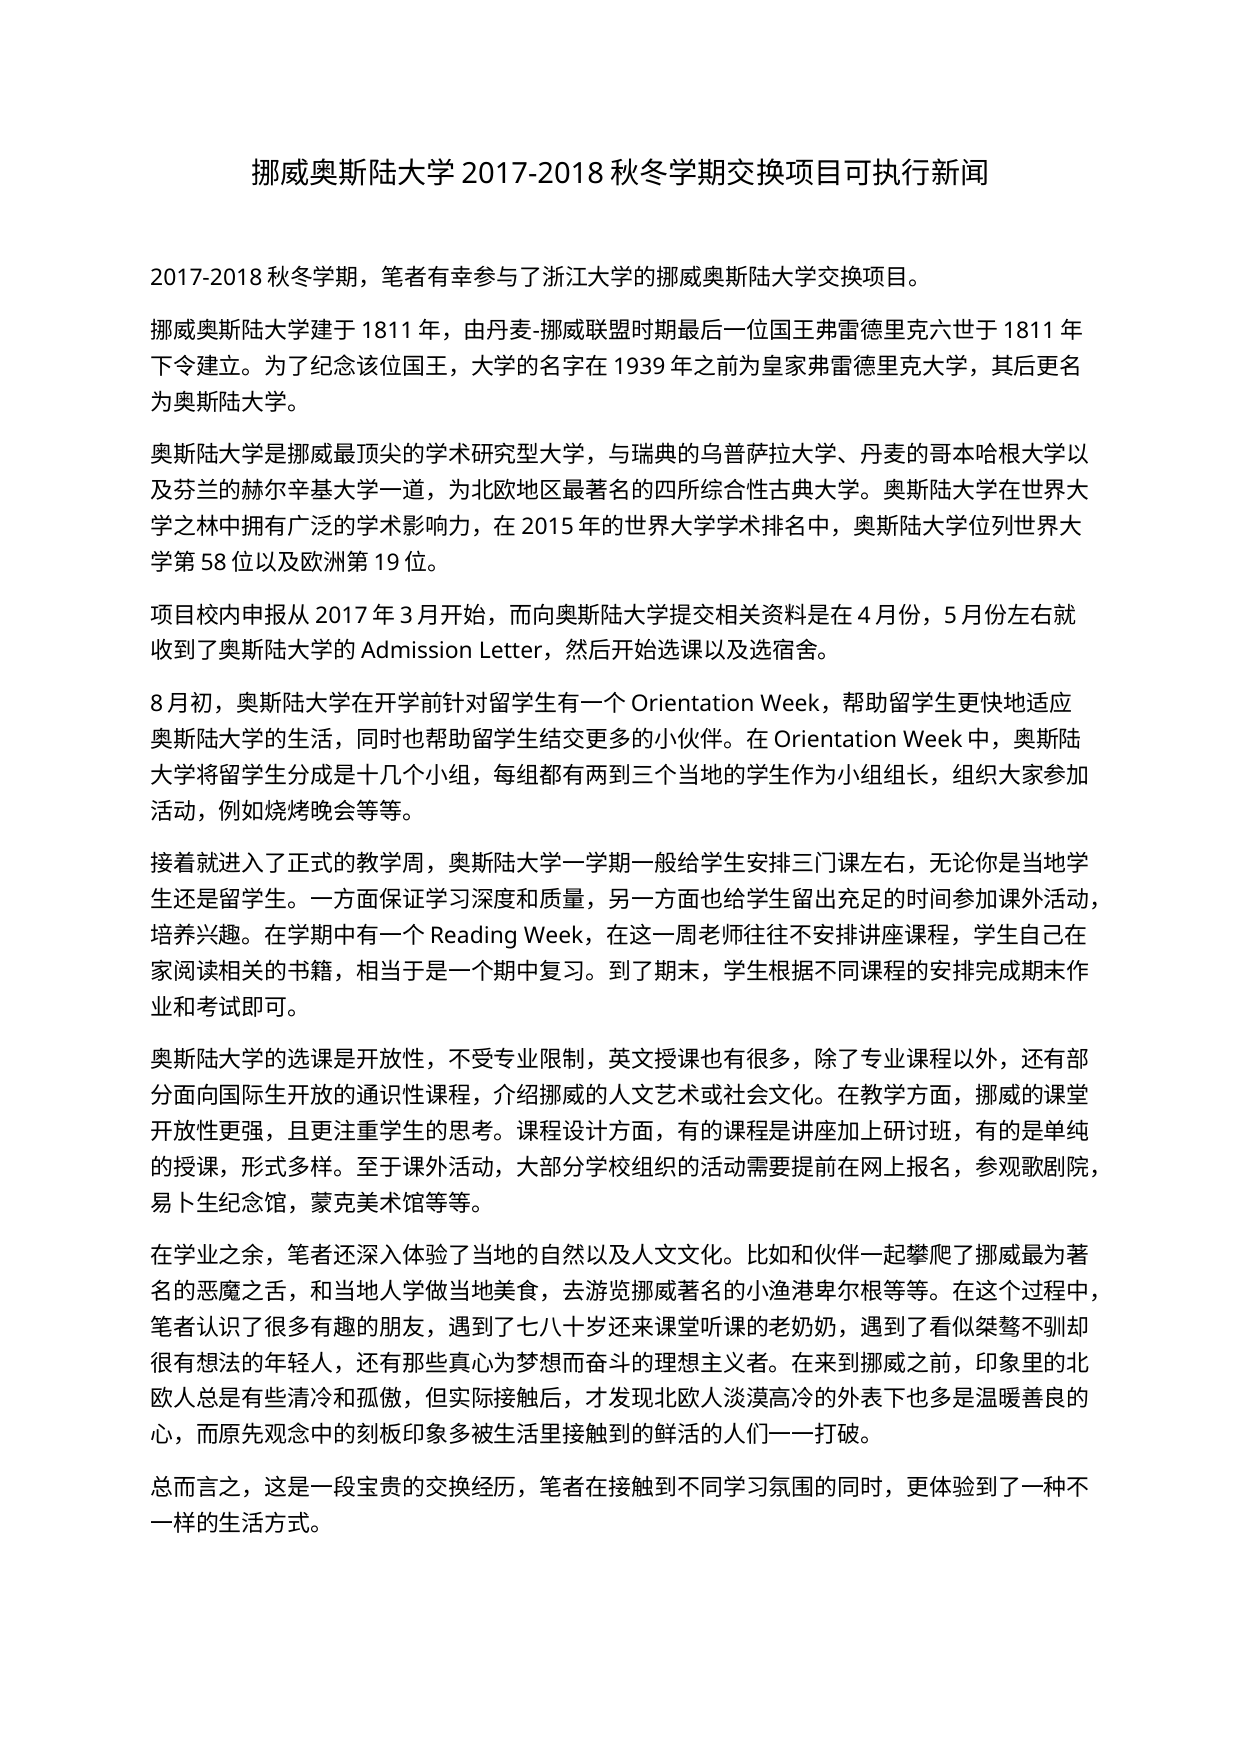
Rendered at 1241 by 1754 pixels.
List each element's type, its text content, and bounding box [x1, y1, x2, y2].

text 在学业之余，笔者还深入体验了当地的自然以及人文文化。比如和伙伴一起攀爬了挪威最为著名的恶魔之舌，和当地人学做当地美食，去游览挪威著名的小渔港卑尔根等等。在这个过程中，笔者认识了很多有趣的朋友，遇到了七八十岁还来课堂听课的老奶奶，遇到了看似桀骜不驯却很有想法的年轻人，还有那些真心为梦想而奋斗的理想主义者。在来到挪威之前，印象里的北欧人总是有些清冷和孤傲，但实际接触后，才发现北欧人淡漠高冷的外表下也多是温暖善良的心，而原先观念中的刻板印象多被生活里接触到的鲜活的人们一一打破。 [150, 1237, 1090, 1449]
text 接着就进入了正式的教学周，奥斯陆大学一学期一般给学生安排三门课左右，无论你是当地学生还是留学生。一方面保证学习深度和质量，另一方面也给学生留出充足的时间参加课外活动，培养兴趣。在学期中有一个Reading Week，在这一周老师往往不安排讲座课程，学生自己在家阅读相关的书籍，相当于是一个期中复习。到了期末，学生根据不同课程的安排完成期末作业和考试即可。 [150, 845, 1090, 1022]
text 挪威奥斯陆大学建于1811年，由丹麦-挪威联盟时期最后一位国王弗雷德里克六世于1811年下令建立。为了纪念该位国王，大学的名字在1939年之前为皇家弗雷德里克大学，其后更名为奥斯陆大学。 [150, 312, 1090, 417]
text 挪威奥斯陆大学2017-2018秋冬学期交换项目可执行新闻 [150, 150, 1090, 192]
text 2017-2018秋冬学期，笔者有幸参与了浙江大学的挪威奥斯陆大学交换项目。 [150, 259, 1090, 293]
text 总而言之，这是一段宝贵的交换经历，笔者在接触到不同学习氛围的同时，更体验到了一种不一样的生活方式。 [150, 1469, 1090, 1538]
text 奥斯陆大学的选课是开放性，不受专业限制，英文授课也有很多，除了专业课程以外，还有部分面向国际生开放的通识性课程，介绍挪威的人文艺术或社会文化。在教学方面，挪威的课堂开放性更强，且更注重学生的思考。课程设计方面，有的课程是讲座加上研讨班，有的是单纯的授课，形式多样。至于课外活动，大部分学校组织的活动需要提前在网上报名，参观歌剧院，易卜生纪念馆，蒙克美术馆等等。 [150, 1041, 1090, 1218]
text 奥斯陆大学是挪威最顶尖的学术研究型大学，与瑞典的乌普萨拉大学、丹麦的哥本哈根大学以及芬兰的赫尔辛基大学一道，为北欧地区最著名的四所综合性古典大学。奥斯陆大学在世界大学之林中拥有广泛的学术影响力，在2015年的世界大学学术排名中，奥斯陆大学位列世界大学第58位以及欧洲第19位。 [150, 436, 1090, 577]
text 8月初，奥斯陆大学在开学前针对留学生有一个Orientation Week，帮助留学生更快地适应奥斯陆大学的生活，同时也帮助留学生结交更多的小伙伴。在Orientation Week中，奥斯陆大学将留学生分成是十几个小组，每组都有两到三个当地的学生作为小组组长，组织大家参加活动，例如烧烤晚会等等。 [150, 685, 1090, 826]
text 项目校内申报从2017年3月开始，而向奥斯陆大学提交相关资料是在4月份，5月份左右就收到了奥斯陆大学的Admission Letter，然后开始选课以及选宿舍。 [150, 596, 1090, 666]
